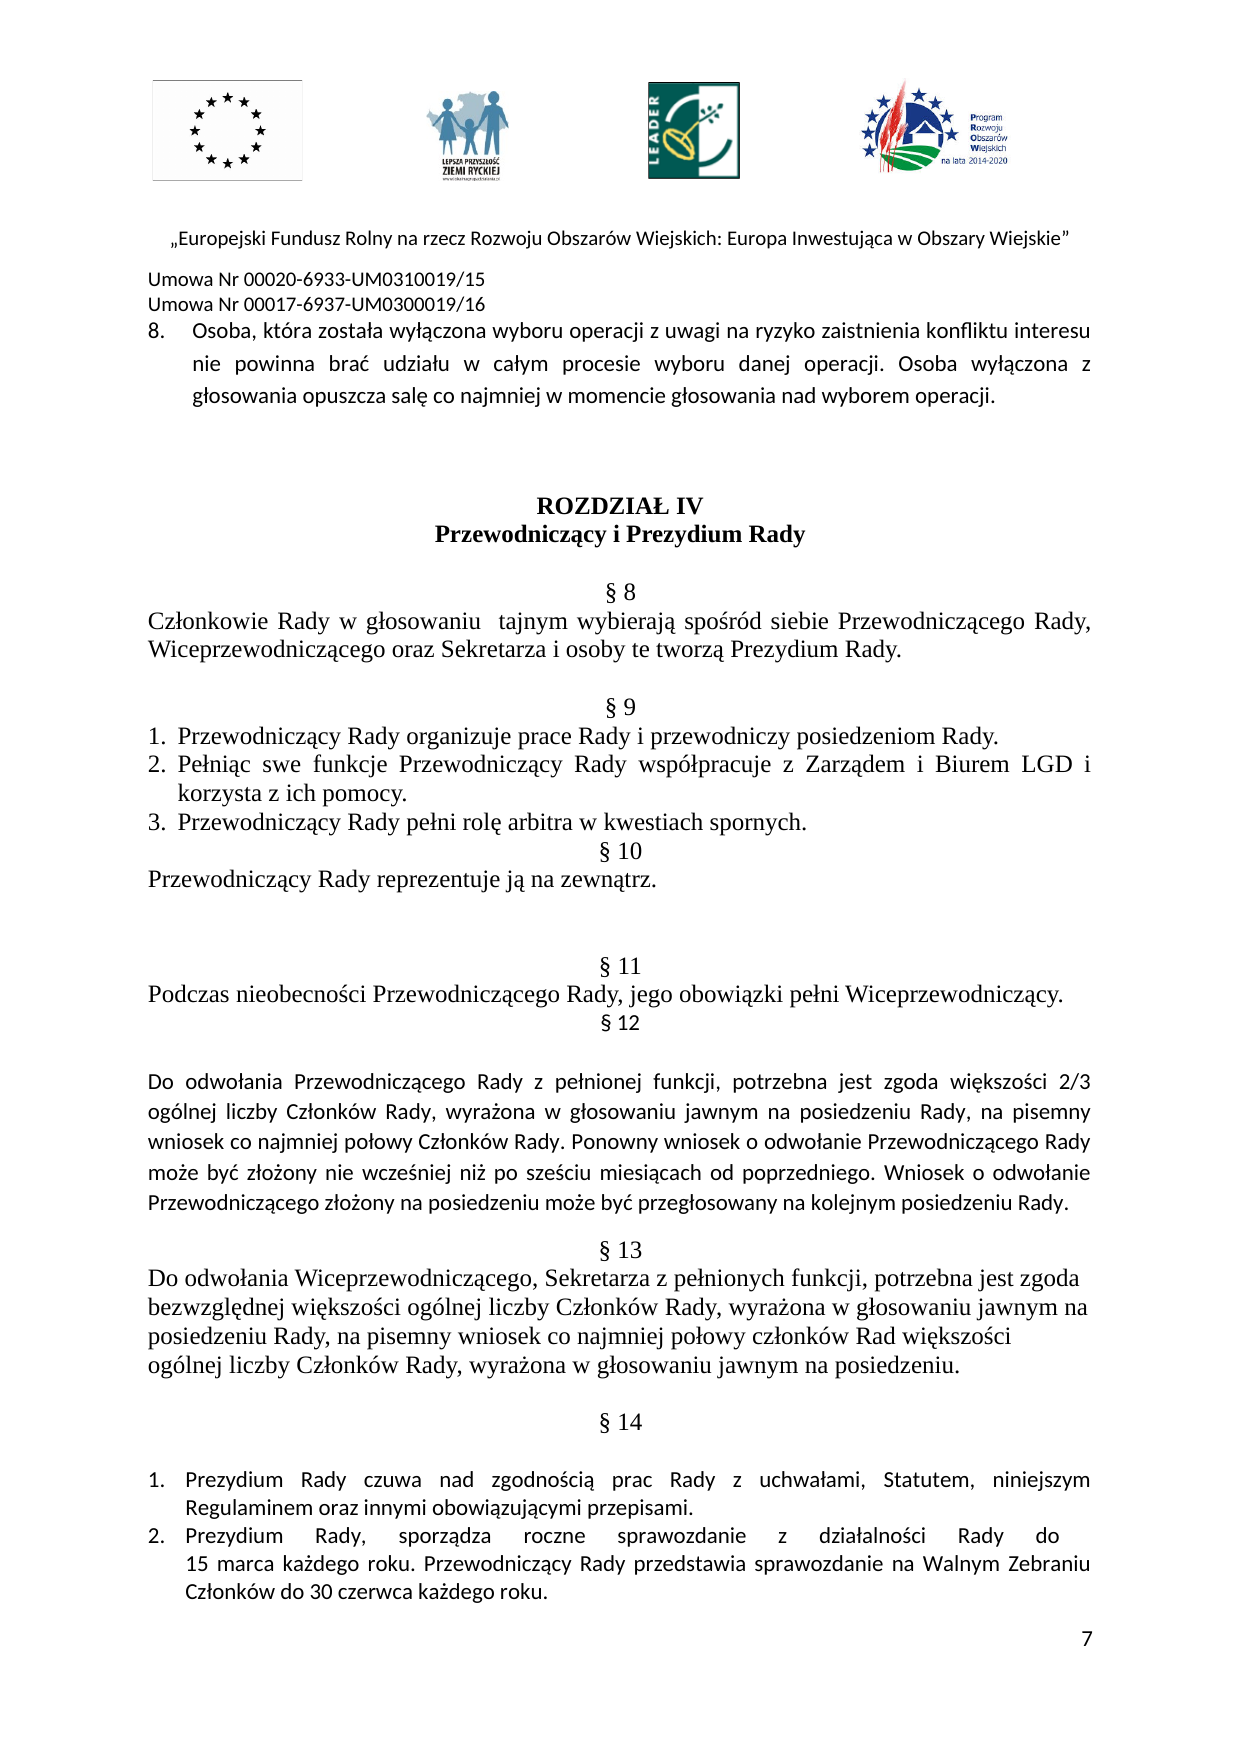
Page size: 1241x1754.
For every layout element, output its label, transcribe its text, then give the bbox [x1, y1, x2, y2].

list Przewodniczący Rady pełni rolę arbitra w kwestiach spornych. [148, 807, 1093, 836]
text Do odwołania Przewodniczącego Rady z pełnionej funkcji, potrzebna jest zgoda większości 2/3 ogólnej liczby Członków Rady, wyrażona w głosowaniu jawnym na posiedzeniu Rady, na pisemny wniosek co najmniej połowy Członków Rady. Ponowny wniosek o odwołanie Przewodniczącego Rady może być złożony nie wcześniej niż po sześciu miesiącach od poprzedniego. Wniosek o odwołanie Przewodniczącego złożony na posiedzeniu może być przegłosowany na kolejnym posiedzeniu Rady. [148, 1067, 1093, 1216]
list Przewodniczący Rady organizuje prace Rady i przewodniczy posiedzeniom Rady. [148, 721, 1093, 749]
list Osoba, która została wyłączona wyboru operacji z uwagi na ryzyko zaistnienia konfliktu interesu nie powinna brać udziału w całym procesie wyboru danej operacji. Osoba wyłączona z głosowania opuszcza salę co najmniej w momencie głosowania nad wyborem operacji. [148, 317, 1093, 409]
picture [426, 91, 509, 181]
list Prezydium Rady czuwa nad zgodnością prac Rady z uchwałami, Statutem, niniejszym Regulaminem oraz innymi obowiązującymi przepisami. [148, 1465, 1093, 1521]
text Przewodniczący i Prezydium Rady [148, 519, 1093, 548]
text § 8 [148, 577, 1093, 606]
text § 13 [148, 1235, 1093, 1263]
text § 10 [148, 836, 1093, 864]
text ROZDZIAŁ IV [148, 491, 1093, 519]
list Pełniąc swe funkcje Przewodniczący Rady współpracuje z Zarządem i Biurem LGD i korzysta z ich pomocy. [148, 749, 1093, 807]
text § 11 [148, 951, 1093, 979]
text § 14 [148, 1407, 1093, 1436]
picture [648, 82, 741, 181]
text Przewodniczący Rady reprezentuje ją na zewnątrz. [148, 864, 1093, 893]
list Prezydium Rady, sporządza roczne sprawozdanie z działalności Rady do 15 marca każdego roku. Przewodniczący Rady przedstawia sprawozdanie na Walnym Zebraniu Członków do 30 czerwca każdego roku. [148, 1521, 1093, 1605]
text § 9 [148, 692, 1093, 721]
text Do odwołania Wiceprzewodniczącego, Sekretarza z pełnionych funkcji, potrzebna jest zgoda bezwzględnej większości ogólnej liczby Członków Rady, wyrażona w głosowaniu jawnym na posiedzeniu Rady, na pisemny wniosek co najmniej połowy członków Rad większości ogólnej liczby Członków Rady, wyrażona w głosowaniu jawnym na posiedzeniu. [148, 1263, 1093, 1378]
text Członkowie Rady w głosowaniu tajnym wybierają spośród siebie Przewodniczącego Rady, Wiceprzewodniczącego oraz Sekretarza i osoby te tworzą Prezydium Rady. [148, 606, 1093, 663]
picture [854, 73, 1019, 181]
text Podczas nieobecności Przewodniczącego Rady, jego obowiązki pełni Wiceprzewodniczący. [148, 979, 1093, 1008]
picture [152, 80, 303, 181]
text § 12 [148, 1008, 1093, 1036]
